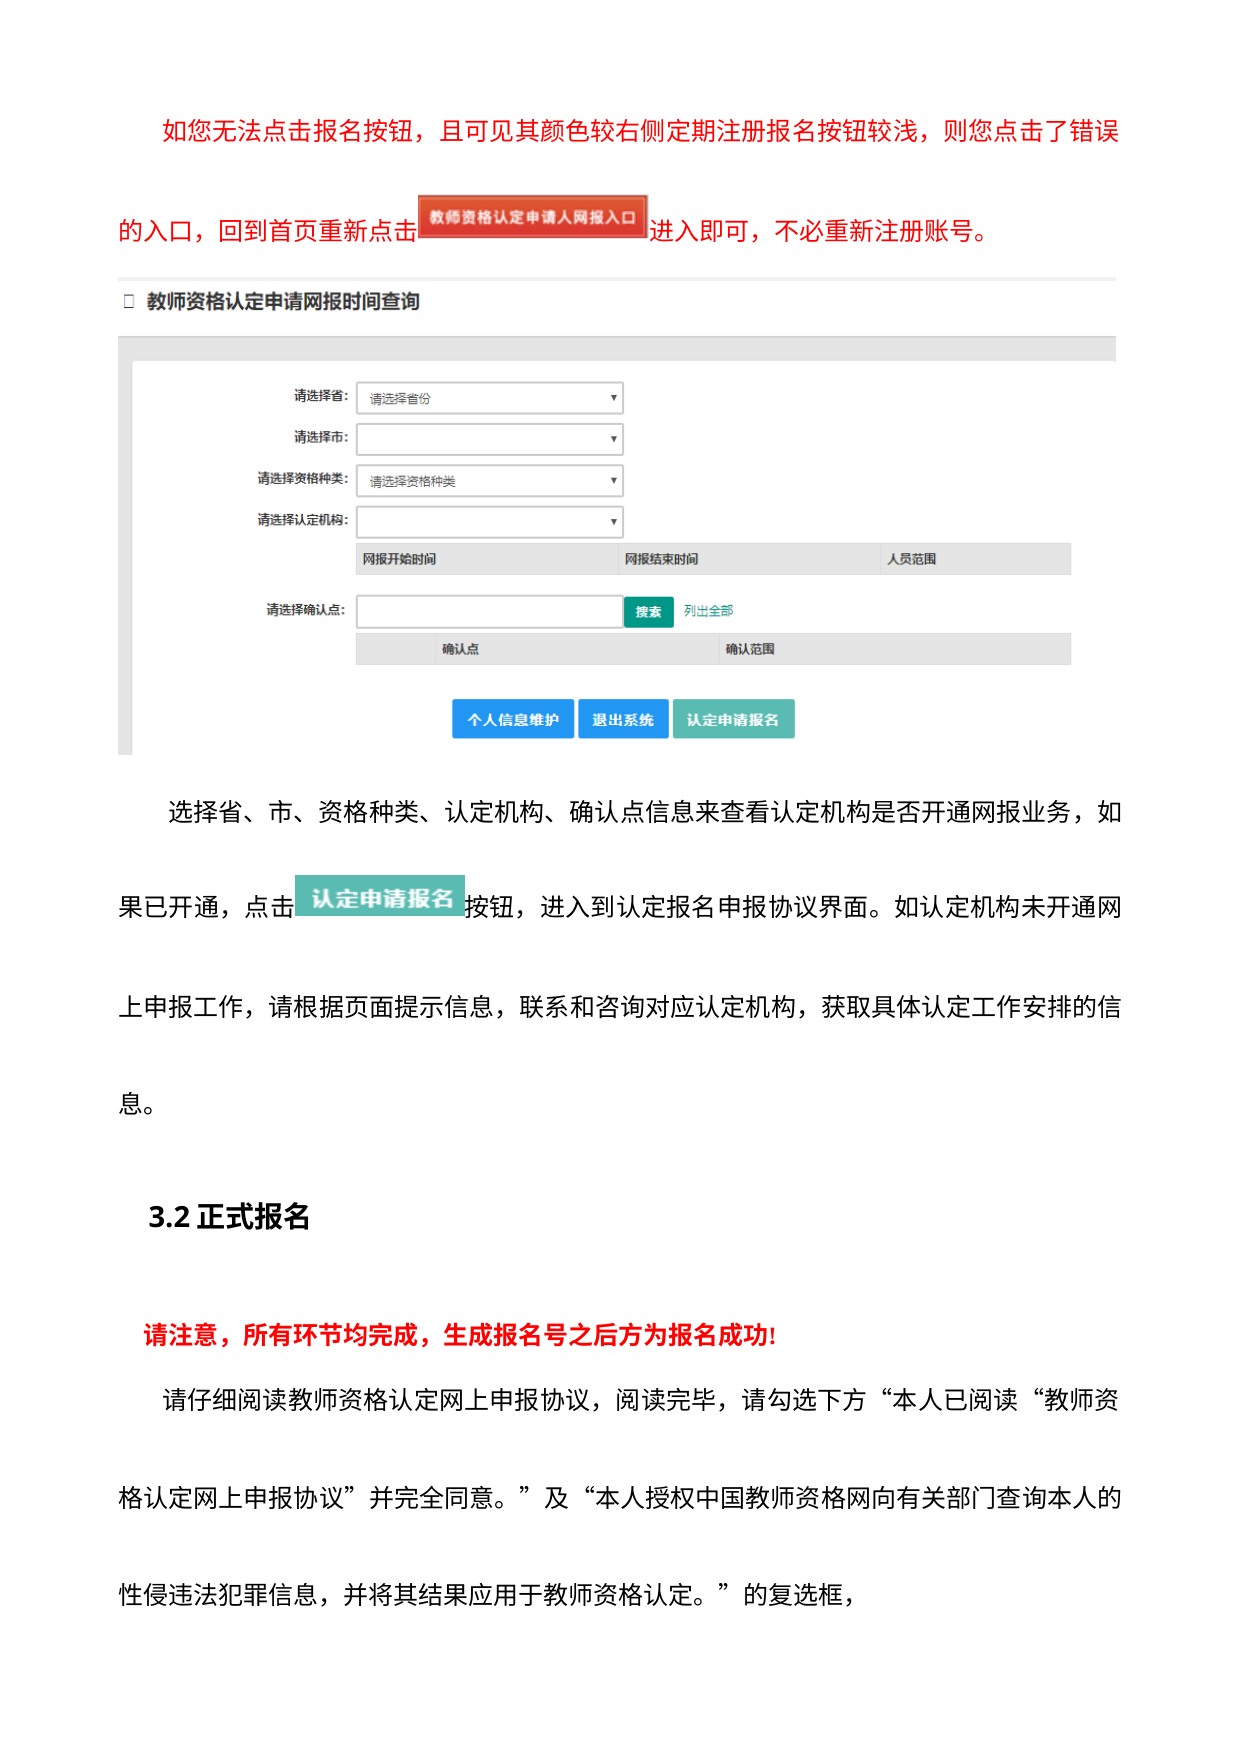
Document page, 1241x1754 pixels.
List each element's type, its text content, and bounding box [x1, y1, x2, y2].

text 请注意，所有环节均完成，生成报名号之后方为报名成功! [118, 1301, 1122, 1366]
subtitle 3.2正式报名 [148, 1182, 1122, 1247]
text 请仔细阅读教师资格认定网上申报协议，阅读完毕，请勾选下方“本人已阅读“教师资格认定网上申报协议”并完全同意。”及“本人授权中国教师资格网向有关部门查询本人的性侵违法犯罪信息，并将其结果应用于教师资格认定。”的复选框， [118, 1366, 1122, 1626]
text 如您无法点击报名按钮，且可见其颜色较右侧定期注册报名按钮较浅，则您点击了错误的入口，回到首页重新点击进入即可，不必重新注册账号。 [118, 97, 1122, 259]
picture [295, 875, 465, 916]
picture [418, 194, 650, 240]
picture [118, 277, 1116, 755]
text 选择省、市、资格种类、认定机构、确认点信息来查看认定机构是否开通网报业务，如果已开通，点击按钮，进入到认定报名申报协议界面。如认定机构未开通网上申报工作，请根据页面提示信息，联系和咨询对应认定机构，获取具体认定工作安排的信息。 [118, 778, 1122, 1135]
